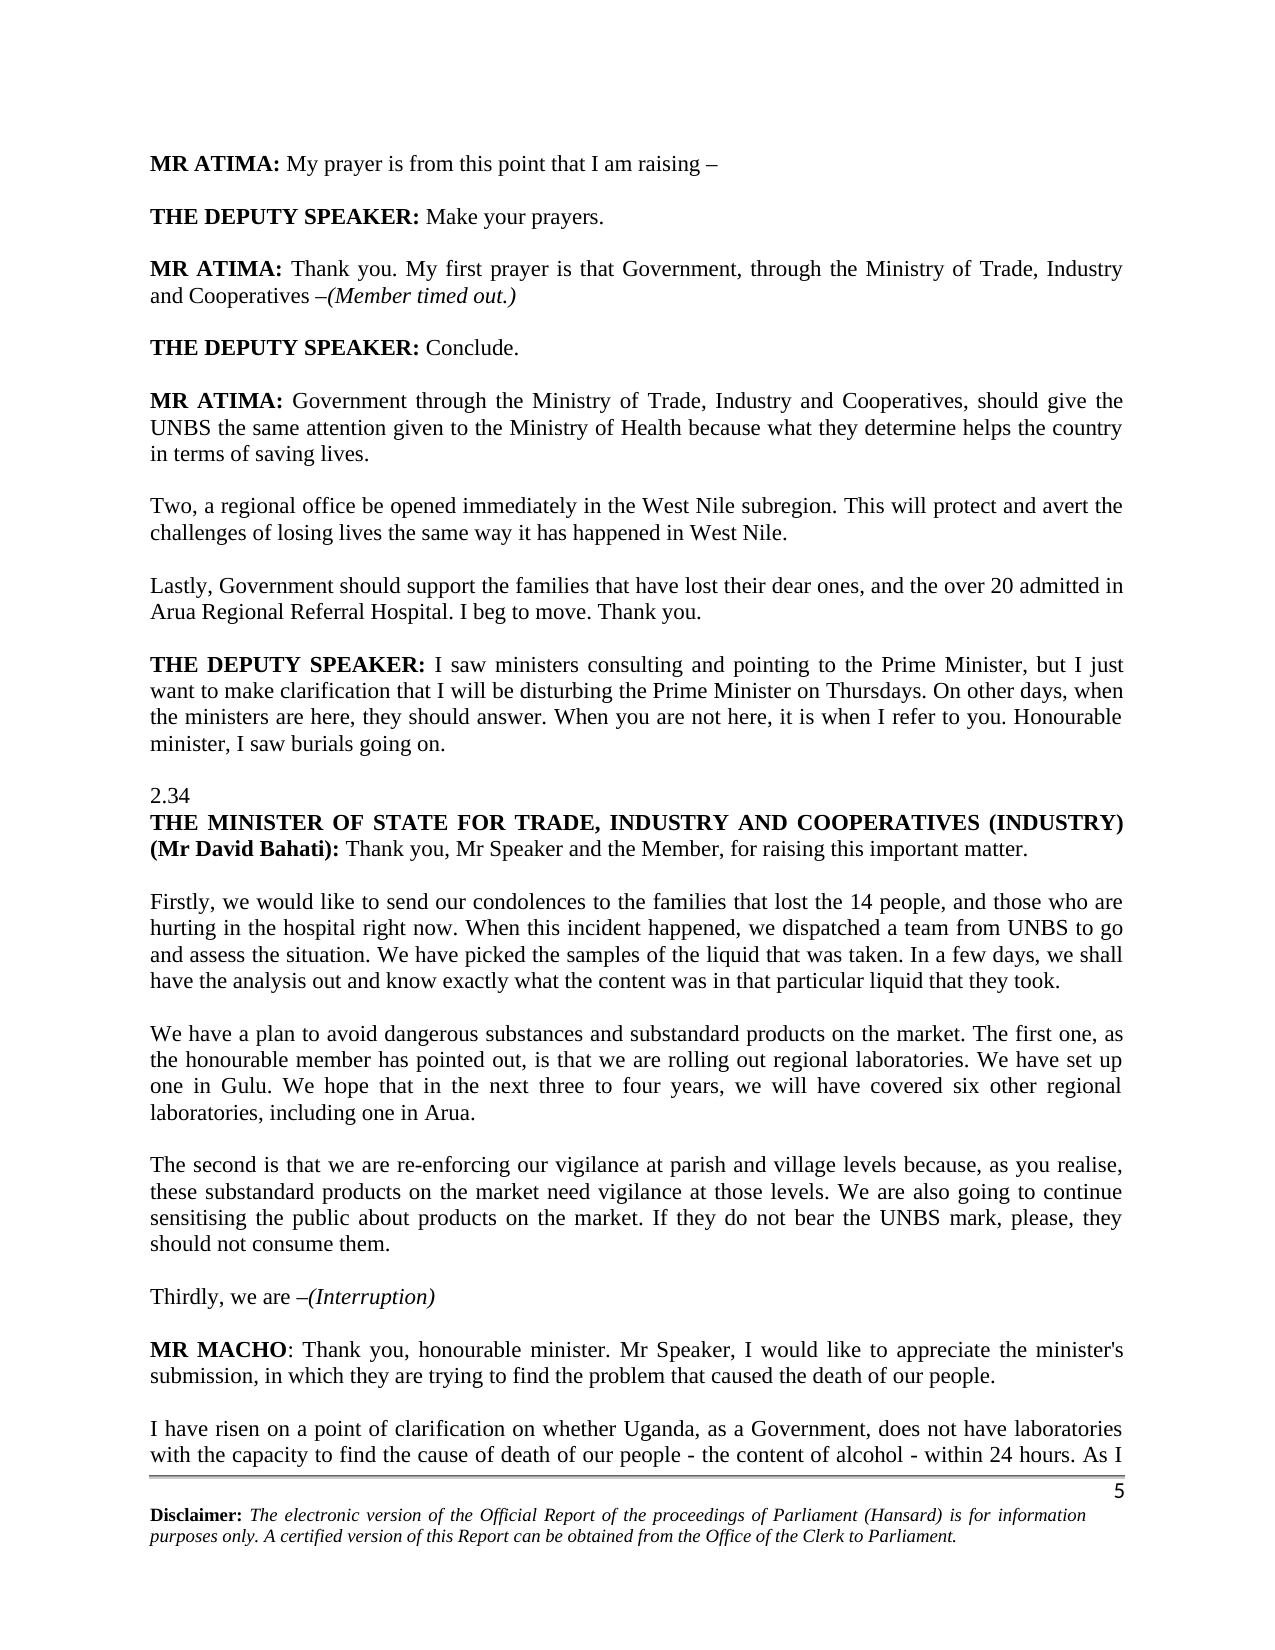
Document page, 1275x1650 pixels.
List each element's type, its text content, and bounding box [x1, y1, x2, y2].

text MR MACHO: Thank you, honourable minister. Mr Speaker, I would like to appreciate the minister's submission, in which they are trying to find the problem that caused the death of our people. [150, 1336, 1125, 1389]
text MR ATIMA: My prayer is from this point that I am raising – [150, 150, 1125, 176]
text MR ATIMA: Thank you. My first prayer is that Government, through the Ministry of Trade, Industry and Cooperatives –(Member timed out.) [150, 255, 1125, 308]
text MR ATIMA: Government through the Ministry of Trade, Industry and Cooperatives, should give the UNBS the same attention given to the Ministry of Health because what they determine helps the country in terms of saving lives. [150, 387, 1125, 466]
text THE DEPUTY SPEAKER: I saw ministers consulting and pointing to the Prime Minister, but I just want to make clarification that I will be disturbing the Prime Minister on Thursdays. On other days, when the ministers are here, they should answer. When you are not here, it is when I refer to you. Honourable minister, I saw burials going on. [150, 651, 1125, 756]
text Two, a regional office be opened immediately in the West Nile subregion. This will protect and avert the challenges of losing lives the same way it has happened in West Nile. [150, 493, 1125, 545]
text THE MINISTER OF STATE FOR TRADE, INDUSTRY AND COOPERATIVES (INDUSTRY) (Mr David Bahati): Thank you, Mr Speaker and the Member, for raising this important matter. [150, 809, 1125, 862]
text The second is that we are re-enforcing our vigilance at parish and village levels because, as you realise, these substandard products on the market need vigilance at those levels. We are also going to continue sensitising the public about products on the market. If they do not bear the UNBS mark, please, they should not consume them. [150, 1151, 1125, 1257]
picture [149, 1475, 1125, 1479]
text Thirdly, we are –(Interruption) [150, 1283, 1125, 1309]
text THE DEPUTY SPEAKER: Conclude. [150, 334, 1125, 361]
text We have a plan to avoid dangerous substances and substandard products on the market. The first one, as the honourable member has pointed out, is that we are rolling out regional laboratories. We have set up one in Gulu. We hope that in the next three to four years, we will have covered six other regional laboratories, including one in Arua. [150, 1020, 1125, 1125]
text Firstly, we would like to send our condolences to the families that lost the 14 people, and those who are hurting in the hospital right now. When this incident happened, we dispatched a team from UNBS to go and assess the situation. We have picked the samples of the liquid that was taken. In a few days, we shall have the analysis out and know exactly what the content was in that particular liquid that they took. [150, 888, 1125, 993]
text THE DEPUTY SPEAKER: Make your prayers. [150, 203, 1125, 229]
text 2.34 [150, 782, 1125, 809]
text Lastly, Government should support the families that have lost their dear ones, and the over 20 admitted in Arua Regional Referral Hospital. I beg to move. Thank you. [150, 572, 1125, 624]
